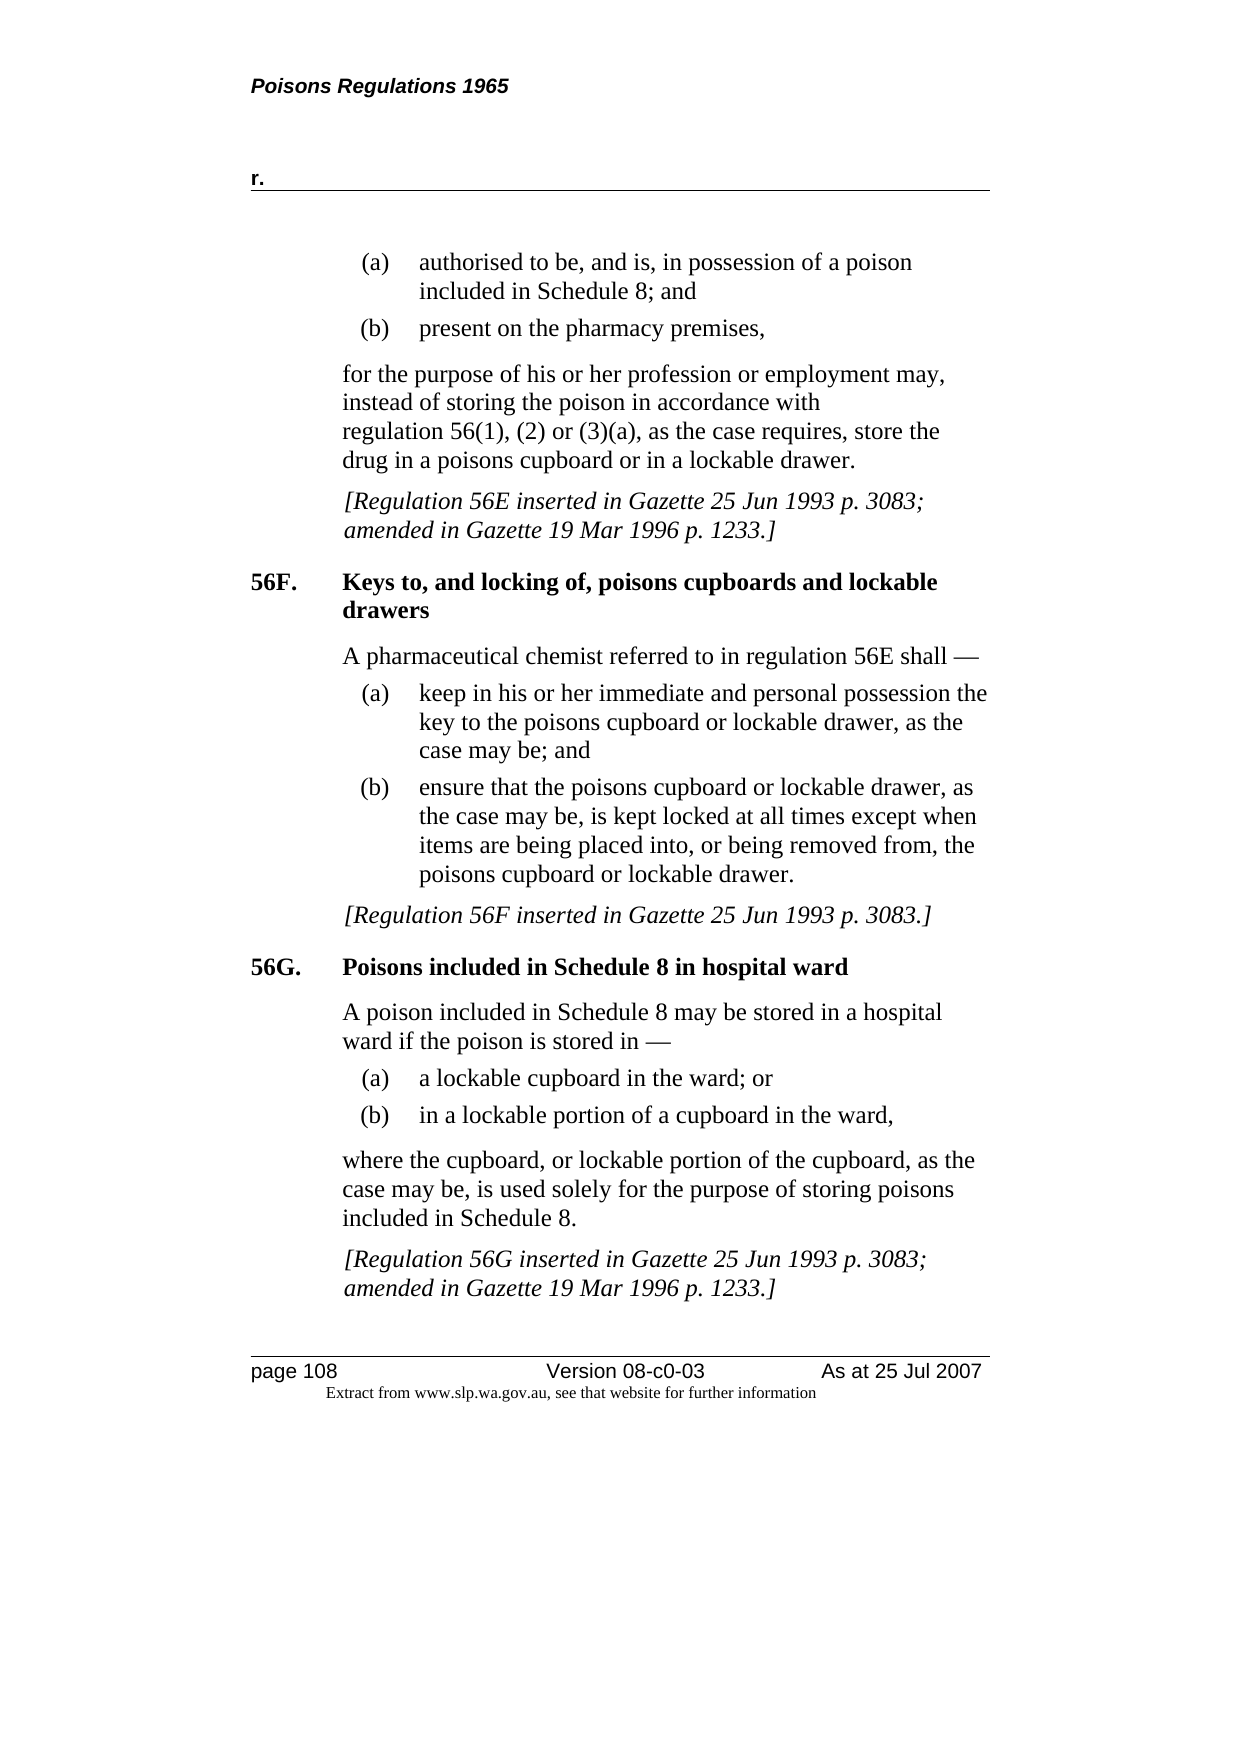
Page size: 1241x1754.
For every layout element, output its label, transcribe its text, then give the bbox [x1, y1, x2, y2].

text (b) ensure that the poisons cupboard or lockable drawer, as the case may be, is kept locked at all times except when items are being placed into, or being removed from, the poisons cupboard or lockable drawer. [251, 772, 990, 887]
text for the purpose of his or her profession or employment may, instead of storing the poison in accordance with regulation 56(1), (2) or (3)(a), as the case requires, store the drug in a poisons cupboard or in a lockable drawer. [251, 359, 990, 474]
text A pharmaceutical chemist referred to in regulation 56E shall — [251, 641, 990, 669]
text [Regulation 56E inserted in Gazette 25 Jun 1993 p. 3083; amended in Gazette 19 Mar 1996 p. 1233.] [251, 486, 990, 544]
subtitle 56F. Keys to, and locking of, poisons cupboards and lockable drawers [251, 567, 990, 624]
text (a) authorised to be, and is, in possession of a poison included in Schedule 8; and [251, 247, 990, 305]
text (b) present on the pharmacy premises, [251, 313, 990, 342]
text (b) in a lockable portion of a cupboard in the ward, [251, 1100, 990, 1129]
text (a) keep in his or her immediate and personal possession the key to the poisons cupboard or lockable drawer, as the case may be; and [251, 678, 990, 764]
text (a) a lockable cupboard in the ward; or [251, 1063, 990, 1092]
text [Regulation 56F inserted in Gazette 25 Jun 1993 p. 3083.] [251, 900, 990, 929]
text where the cupboard, or lockable portion of the cupboard, as the case may be, is used solely for the purpose of storing poisons included in Schedule 8. [251, 1145, 990, 1232]
subtitle 56G. Poisons included in Schedule 8 in hospital ward [251, 952, 990, 980]
text A poison included in Schedule 8 may be stored in a hospital ward if the poison is stored in — [251, 997, 990, 1054]
text [Regulation 56G inserted in Gazette 25 Jun 1993 p. 3083; amended in Gazette 19 Mar 1996 p. 1233.] [251, 1244, 990, 1302]
